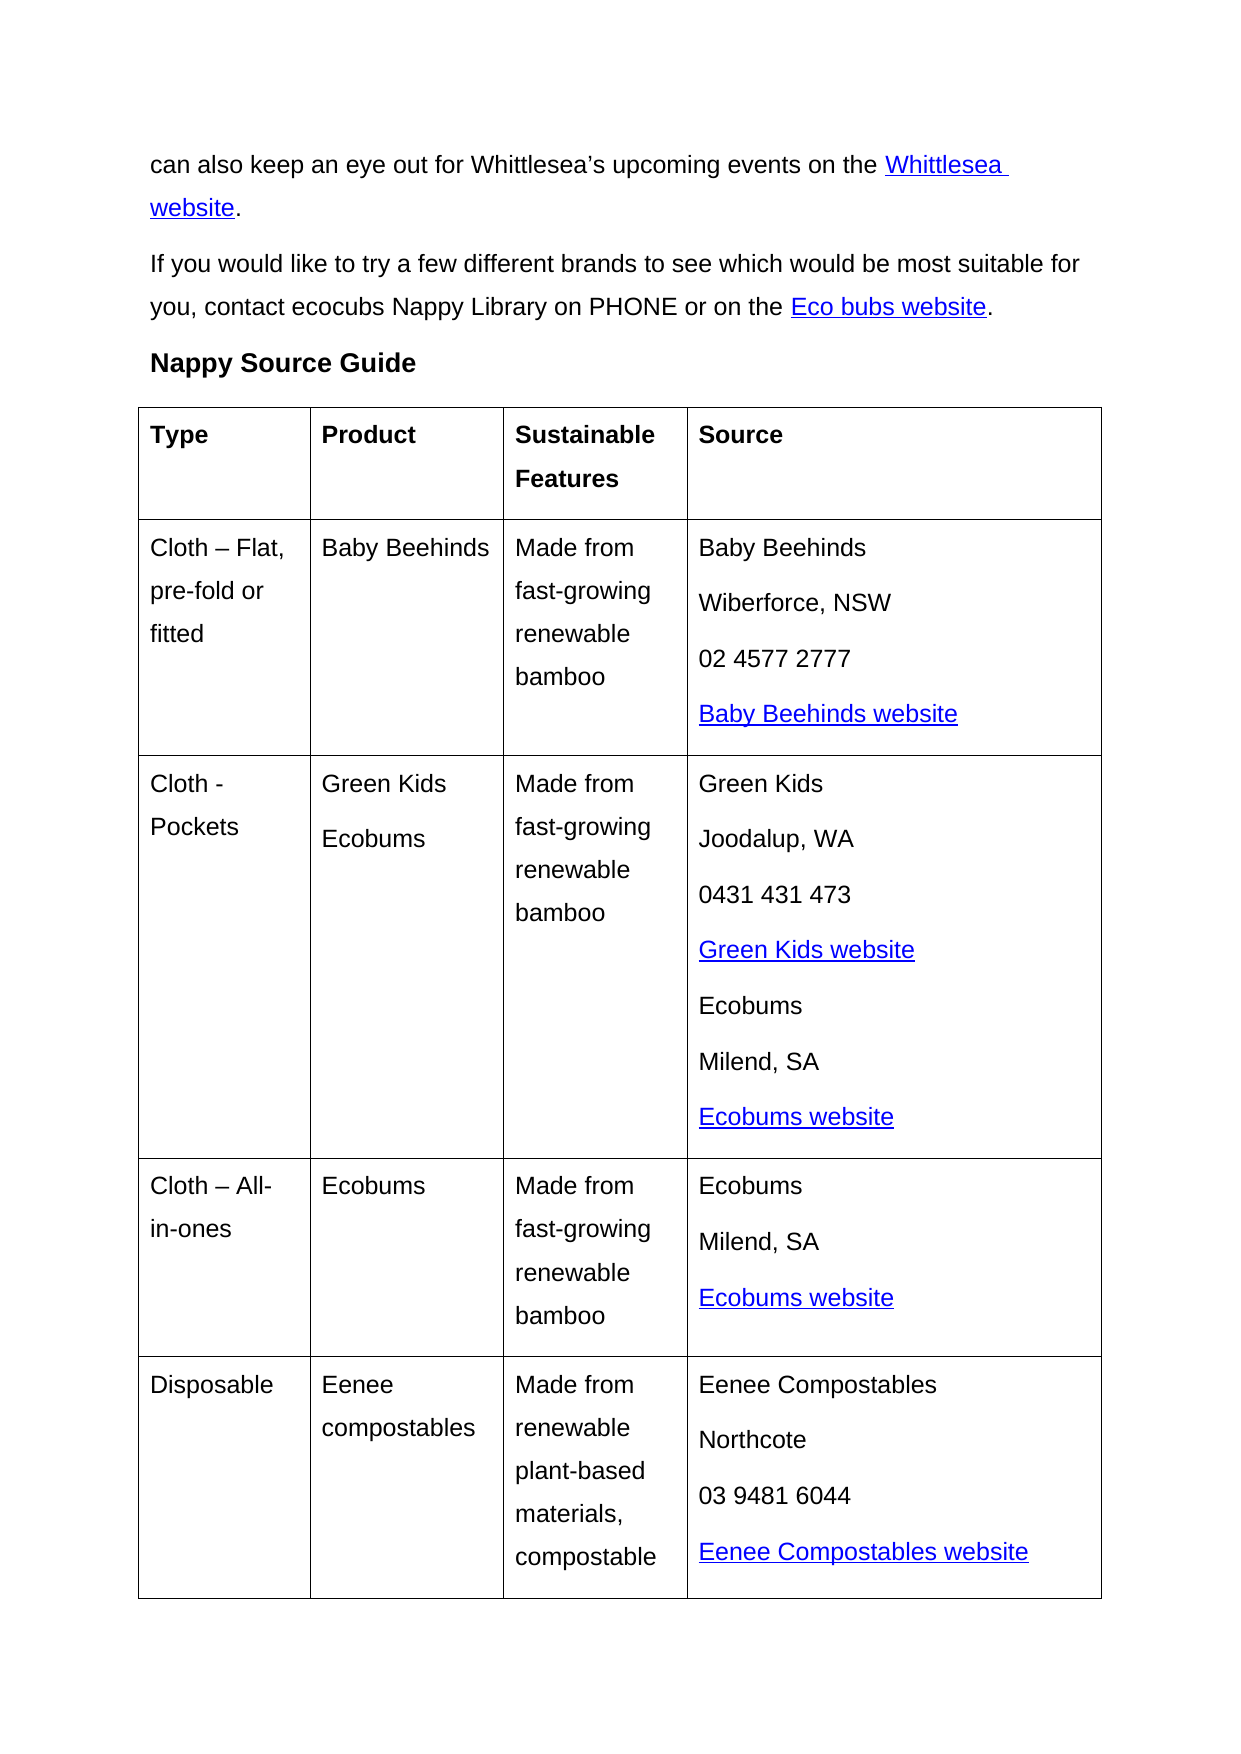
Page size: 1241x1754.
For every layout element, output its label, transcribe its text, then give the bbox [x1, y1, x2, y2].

table_cell Baby Beehinds Wiberforce, NSW 02 4577 2777 Baby Beehinds website [688, 520, 1101, 755]
table_cell Made from fast-growing renewable bamboo [504, 756, 687, 1158]
table_cell Disposable [139, 1357, 310, 1598]
table_cell Eenee compostables [311, 1357, 503, 1598]
table_cell Cloth – Flat, pre-fold or fitted [139, 520, 310, 755]
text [150, 150, 1090, 222]
table_cell Cloth - Pockets [139, 756, 310, 1158]
text If you would like to try a few different brands to see which would be most suitable for you, contact ecocubs Nappy Library on PHONE or on the Eco bubs website. [150, 249, 1090, 321]
table_cell Cloth – All-in-ones [139, 1159, 310, 1356]
table_cell Made from fast-growing renewable bamboo [504, 520, 687, 755]
table_cell Baby Beehinds [311, 520, 503, 755]
table_cell Ecobums [311, 1159, 503, 1356]
table_cell Ecobums Milend, SA Ecobums website [688, 1159, 1101, 1356]
table_header Product [311, 408, 503, 519]
table_header Type [139, 408, 310, 519]
table_cell Green Kids Joodalup, WA 0431 431 473 Green Kids website Ecobums Milend, SA Ecobums website [688, 756, 1101, 1158]
table_cell Made from renewable plant-based materials, compostable [504, 1357, 687, 1598]
table_cell Made from fast-growing renewable bamboo [504, 1159, 687, 1356]
table_cell Eenee Compostables Northcote 03 9481 6044 Eenee Compostables website [688, 1357, 1101, 1598]
subtitle Nappy Source Guide [150, 347, 1090, 379]
table_header Source [688, 408, 1101, 519]
table_header Sustainable Features [504, 408, 687, 519]
table_cell Green Kids Ecobums [311, 756, 503, 1158]
